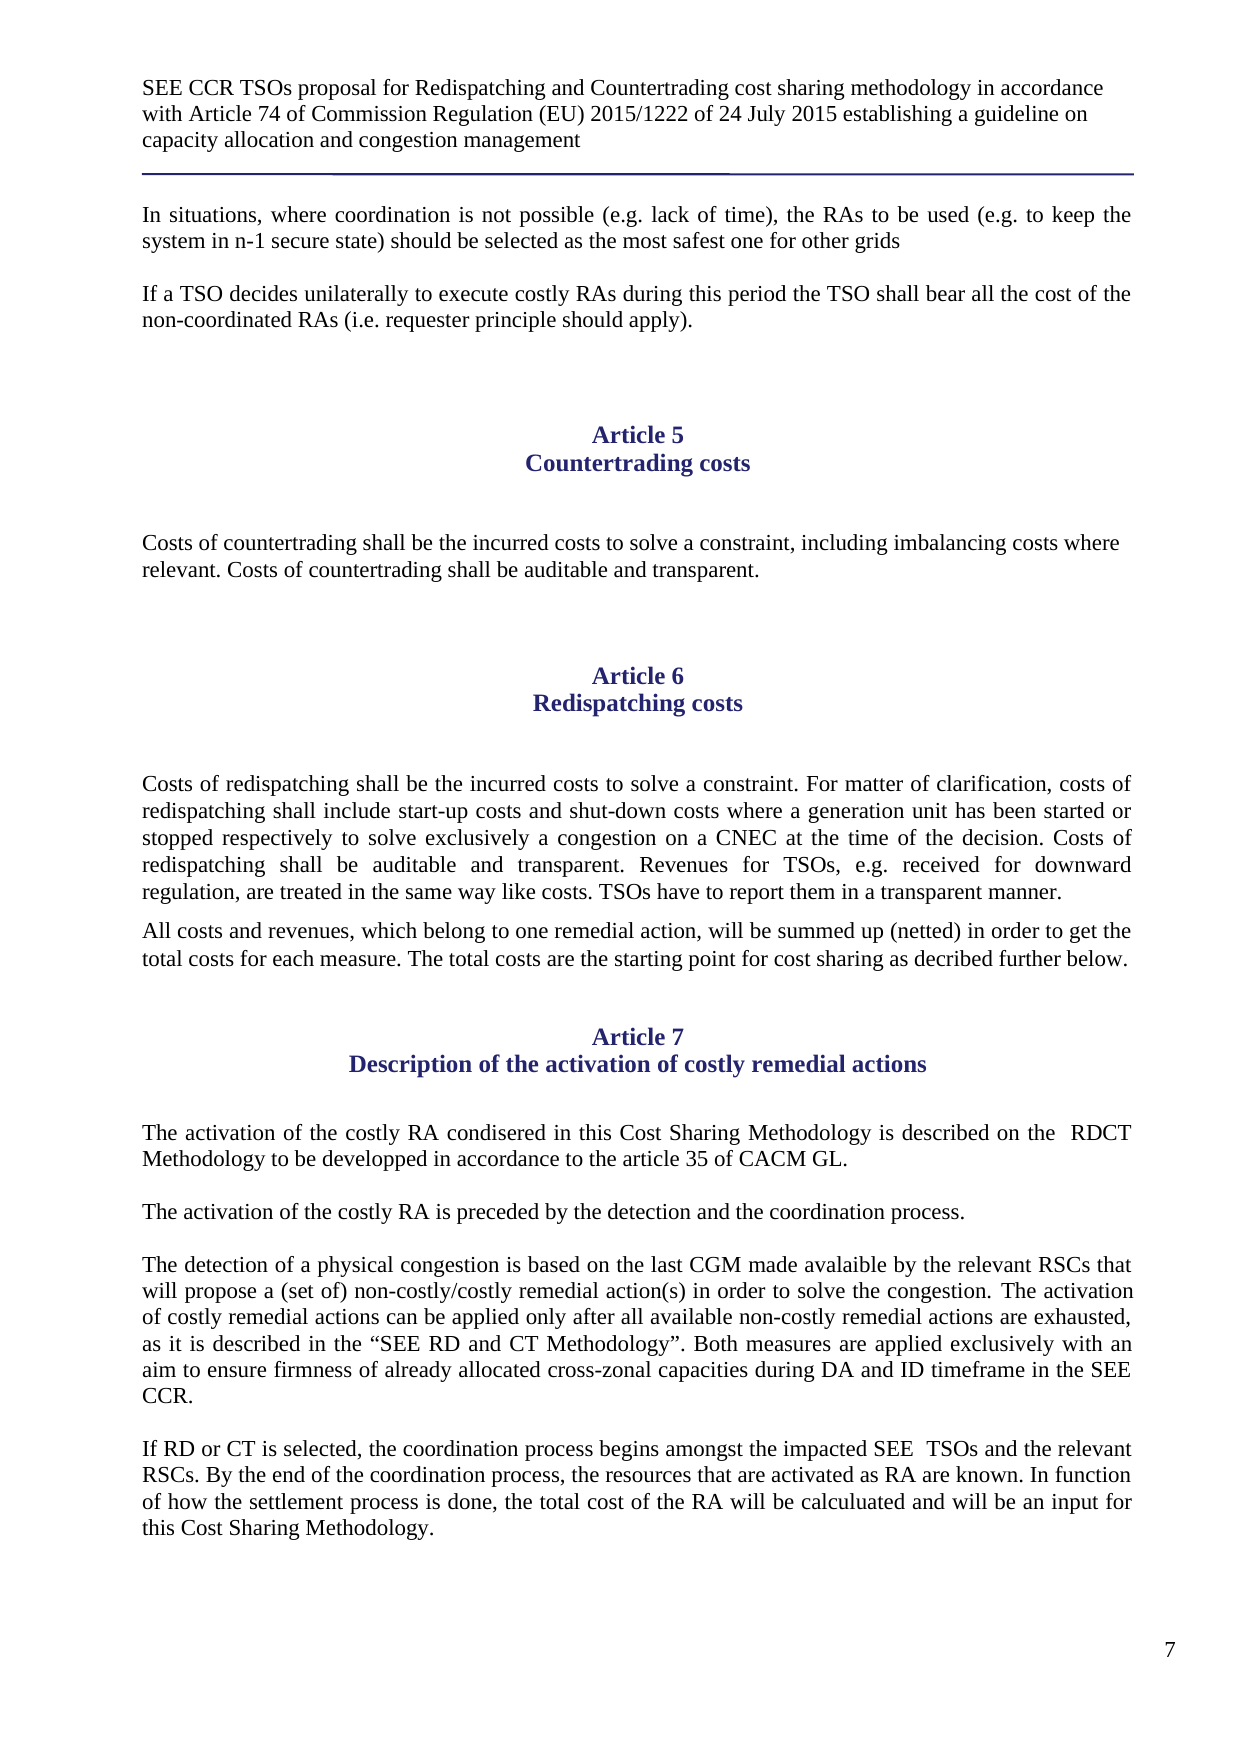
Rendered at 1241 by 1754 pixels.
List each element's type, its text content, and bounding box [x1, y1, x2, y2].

text If a TSO decides unilaterally to execute costly RAs during this period the TSO shall bear all the cost of the non-coordinated RAs (i.e. requester principle should apply). [142, 280, 1134, 333]
text If RD or CT is selected, the coordination process begins amongst the impacted SEE TSOs and the relevant RSCs. By the end of the coordination process, the resources that are activated as RA are known. In function of how the settlement process is done, the total cost of the RA will be calculuated and will be an input for this Cost Sharing Methodology. [142, 1435, 1134, 1541]
text The activation of the costly RA condisered in this Cost Sharing Methodology is described on the RDCT Methodology to be developped in accordance to the article 35 of CACM GL. [142, 1119, 1134, 1172]
text Costs of redispatching shall be the incurred costs to solve a constraint. For matter of clarification, costs of redispatching shall include start-up costs and shut-down costs where a generation unit has been started or stopped respectively to solve exclusively a congestion on a CNEC at the time of the decision. Costs of redispatching shall be auditable and transparent. Revenues for TSOs, e.g. received for downward regulation, are treated in the same way like costs. TSOs have to report them in a transparent manner. [142, 769, 1134, 905]
text Article 6 Redispatching costs [142, 663, 1134, 717]
text The detection of a physical congestion is based on the last CGM made avalaible by the relevant RSCs that will propose a (set of) non-costly/costly remedial action(s) in order to solve the congestion. The activation of costly remedial actions can be applied only after all available non-costly remedial actions are exhausted, as it is described in the “SEE RD and CT Methodology”. Both measures are applied exclusively with an aim to ensure firmness of already allocated cross-zonal capacities during DA and ID timeframe in the SEE CCR. [142, 1251, 1134, 1409]
text Costs of countertrading shall be the incurred costs to solve a constraint, including imbalancing costs where relevant. Costs of countertrading shall be auditable and transparent. [142, 528, 1134, 583]
text Article 5 Countertrading costs [142, 422, 1134, 476]
text The activation of the costly RA is preceded by the detection and the coordination process. [142, 1198, 1134, 1224]
text Article 7 Description of the activation of costly remedial actions [142, 1023, 1134, 1078]
text In situations, where coordination is not possible (e.g. lack of time), the RAs to be used (e.g. to keep the system in n-1 secure state) should be selected as the most safest one for other grids [142, 201, 1134, 253]
text All costs and revenues, which belong to one remedial action, will be summed up (netted) in order to get the total costs for each measure. The total costs are the starting point for cost sharing as decribed further below. [142, 917, 1134, 971]
